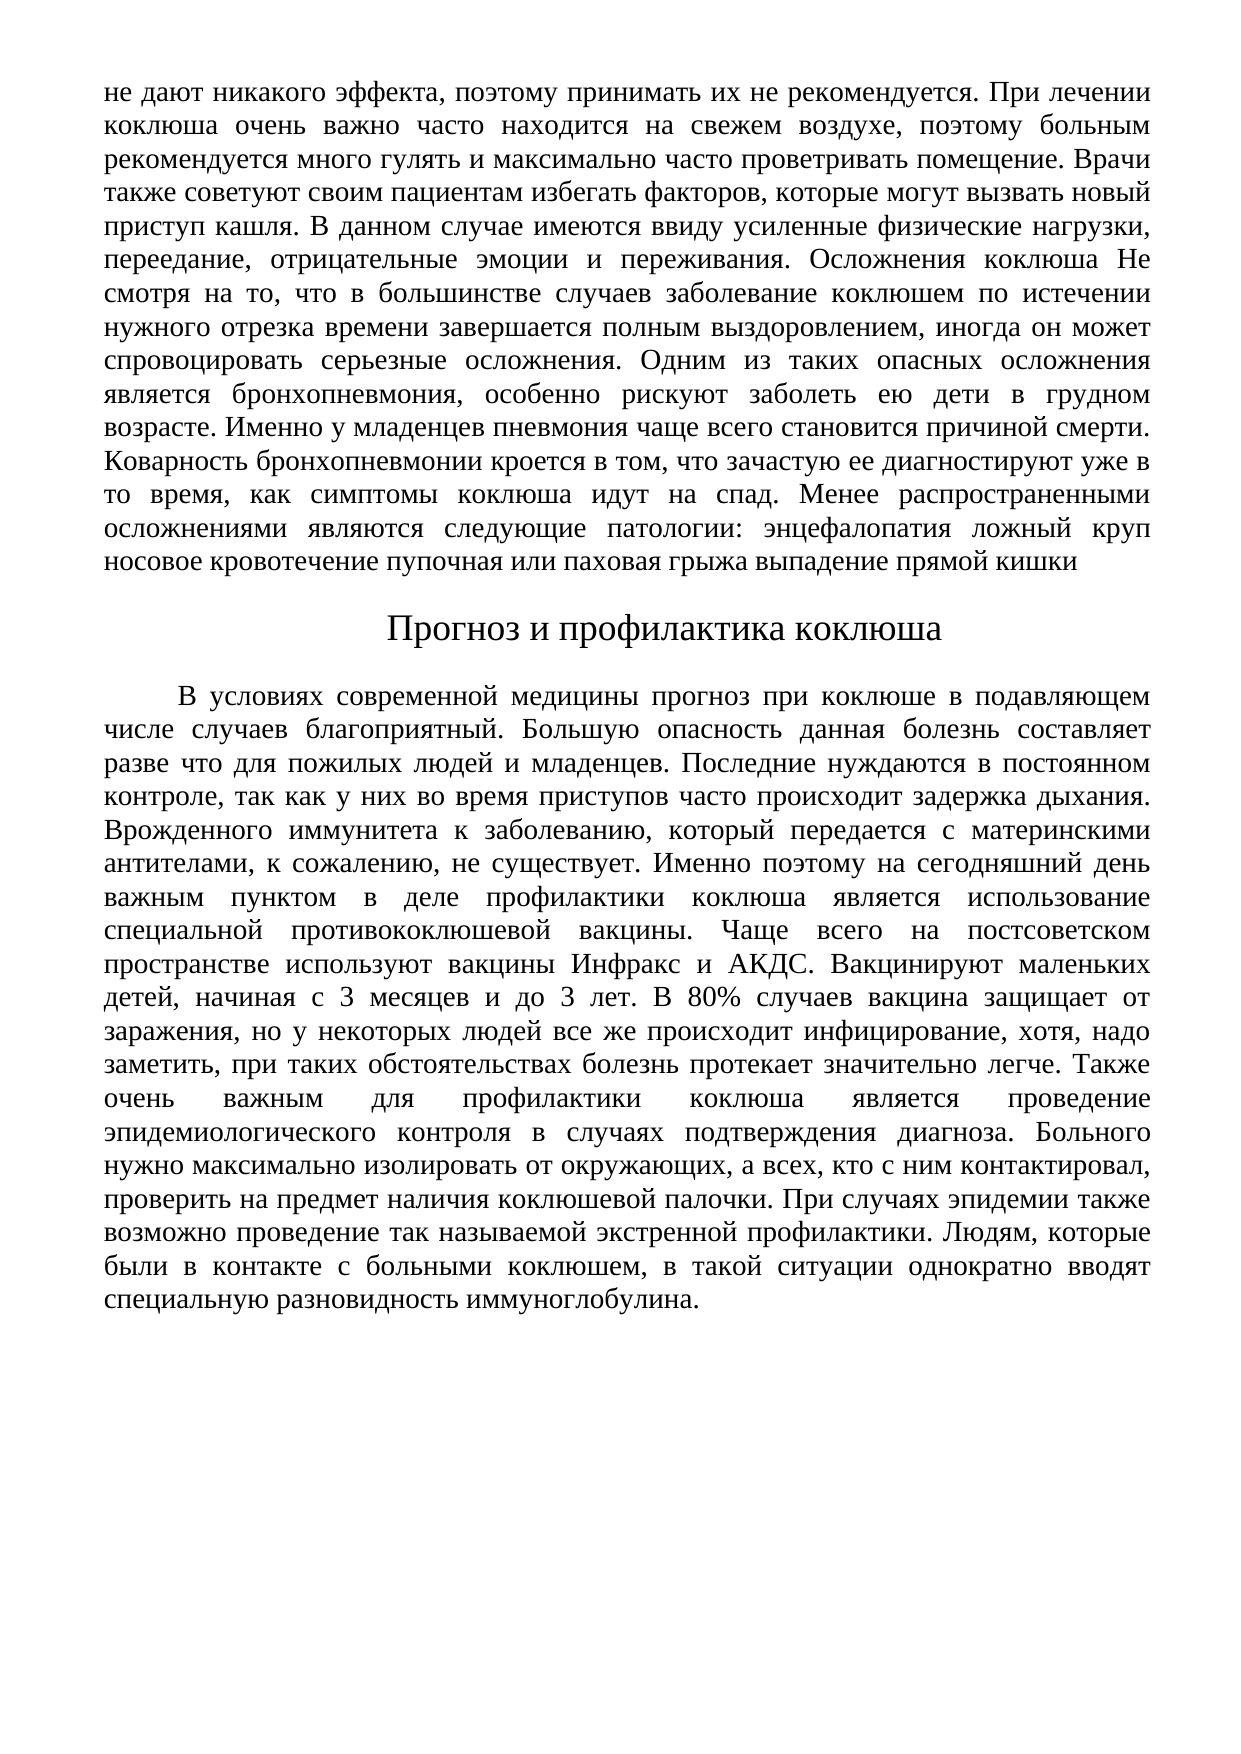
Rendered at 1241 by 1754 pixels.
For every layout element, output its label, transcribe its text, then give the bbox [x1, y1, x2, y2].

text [103, 74, 1152, 577]
text Прогноз и профилактика коклюша [103, 606, 1152, 649]
text В условиях современной медицины прогноз при коклюше в подавляющем числе случаев благоприятный. Большую опасность данная болезнь составляет разве что для пожилых людей и младенцев. Последние нуждаются в постоянном контроле, так как у них во время приступов часто происходит задержка дыхания. Врожденного иммунитета к заболеванию, который передается с материнскими антителами, к сожалению, не существует. Именно поэтому на сегодняшний день важным пунктом в деле профилактики коклюша является использование специальной противококлюшевой вакцины. Чаще всего на постсоветском пространстве используют вакцины Инфракс и АКДС. Вакцинируют маленьких детей, начиная с 3 месяцев и до 3 лет. В 80% случаев вакцина защищает от заражения, но у некоторых людей все же происходит инфицирование, хотя, надо заметить, при таких обстоятельствах болезнь протекает значительно легче. Также очень важным для профилактики коклюша является проведение эпидемиологического контроля в случаях подтверждения диагноза. Больного нужно максимально изолировать от окружающих, а всех, кто с ним контактировал, проверить на предмет наличия коклюшевой палочки. При случаях эпидемии также возможно проведение так называемой экстренной профилактики. Людям, которые были в контакте с больными коклюшем, в такой ситуации однократно вводят специальную разновидность иммуноглобулина. [103, 678, 1152, 1315]
